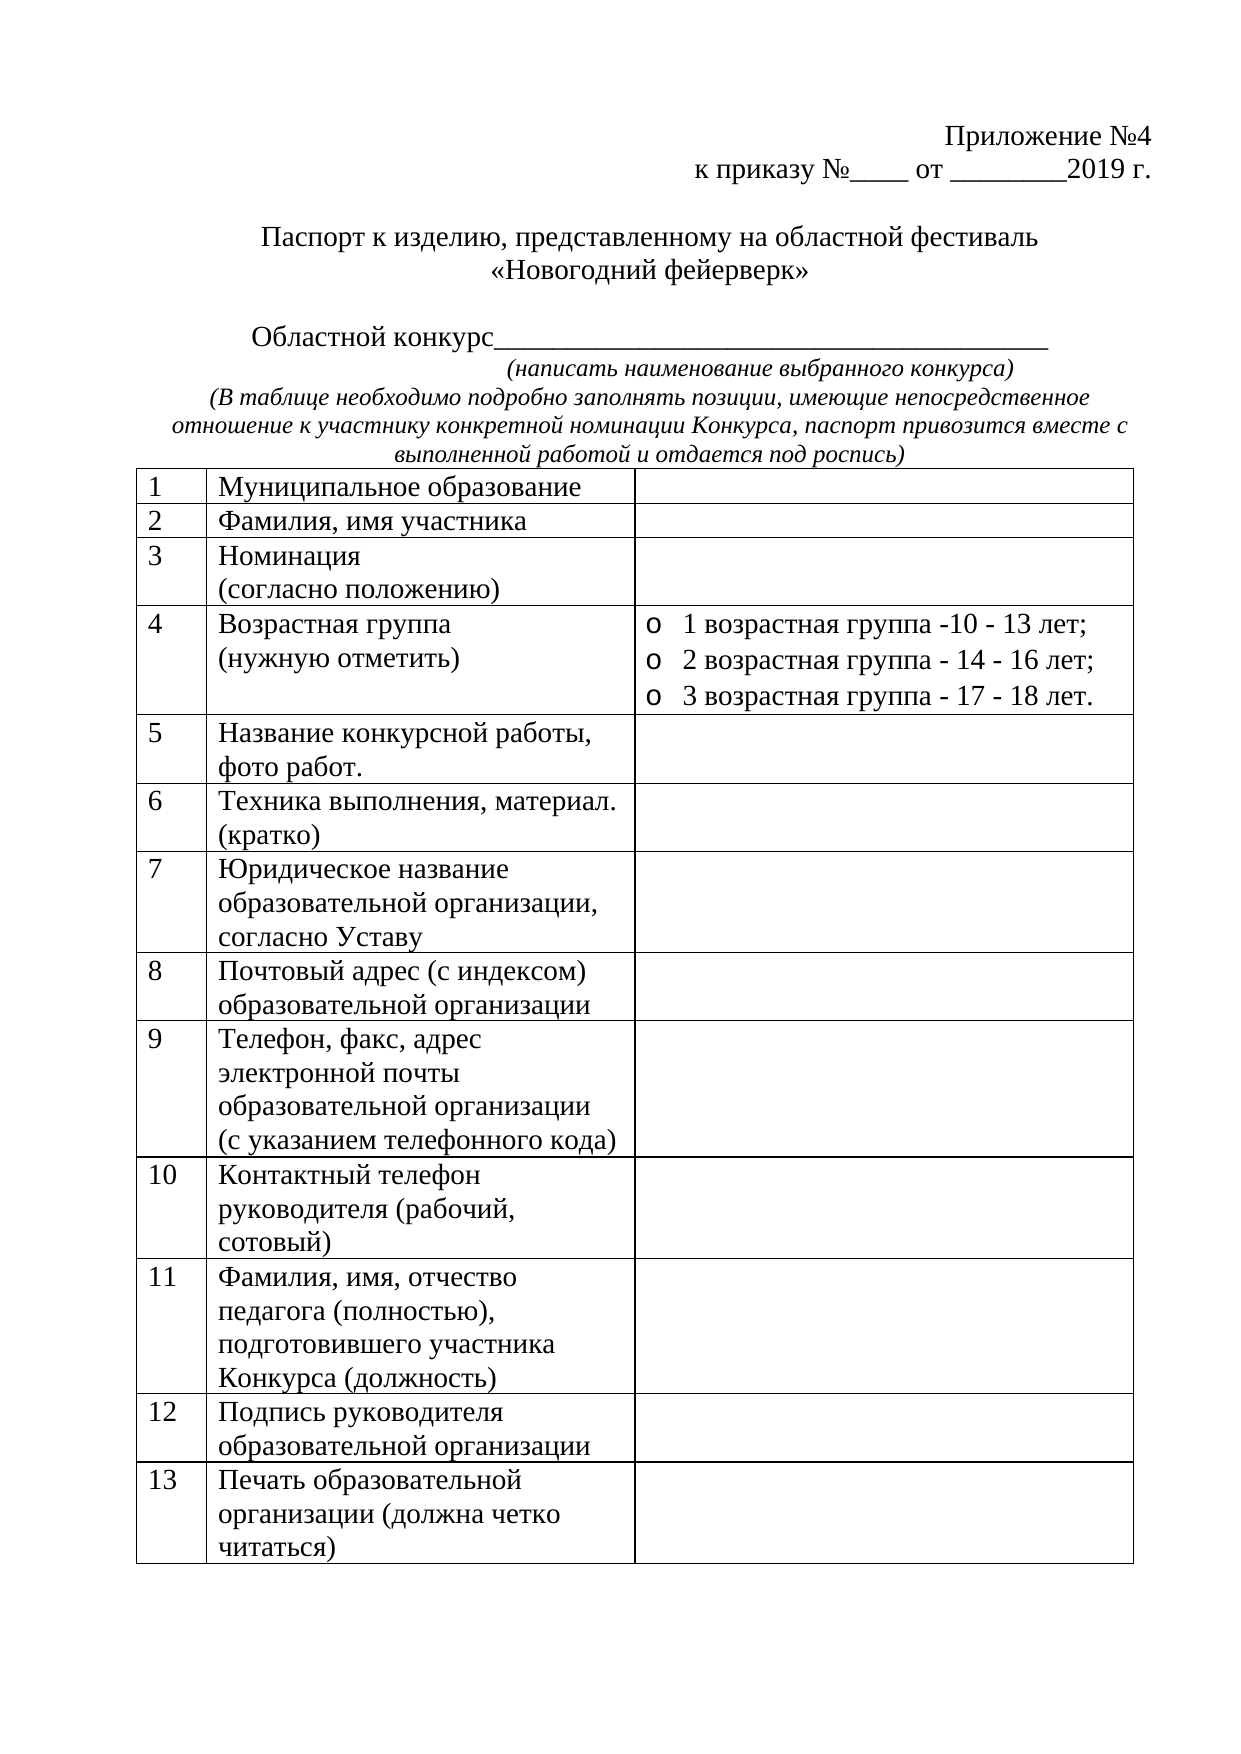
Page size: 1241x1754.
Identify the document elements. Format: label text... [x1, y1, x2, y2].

table_cell 3 [137, 538, 206, 605]
table_cell [636, 1158, 1133, 1258]
table_cell [636, 715, 1133, 782]
table_cell Подпись руководителя образовательной организации [207, 1394, 634, 1461]
table_cell 6 [137, 784, 206, 851]
table_cell Юридическое название образовательной организации, согласно Уставу [207, 852, 634, 952]
table_header Муниципальное образование [207, 469, 634, 502]
table_cell Контактный телефон руководителя (рабочий, сотовый) [207, 1158, 634, 1258]
table_cell [636, 1021, 1133, 1156]
table_header [636, 469, 1133, 502]
table_cell 4 [137, 606, 206, 714]
table_cell 8 [137, 953, 206, 1020]
table_cell Возрастная группа (нужную отметить) [207, 606, 634, 714]
table_cell 7 [137, 852, 206, 952]
text Областной конкурс______________________________________ [148, 319, 1152, 353]
table_cell Номинация (согласно положению) [207, 538, 634, 605]
table_cell [636, 784, 1133, 851]
text Приложение №4 [148, 118, 1152, 152]
table_cell Техника выполнения, материал. (кратко) [207, 784, 634, 851]
table_cell 11 [137, 1259, 206, 1393]
table_cell [636, 538, 1133, 605]
table_cell [636, 1394, 1133, 1461]
table_cell 1 возрастная группа -10 - 13 лет; 2 возрастная группа - 14 - 16 лет; 3 возрастная группа - 17 - 18 лет. [636, 606, 1133, 714]
text (написать наименование выбранного конкурса) [148, 353, 1152, 382]
table_cell 12 [137, 1394, 206, 1461]
table_cell Телефон, факс, адрес электронной почты образовательной организации (с указанием телефонного кода) [207, 1021, 634, 1156]
table_cell [636, 852, 1133, 952]
table_cell 5 [137, 715, 206, 782]
table_header 1 [137, 469, 206, 502]
table_cell 9 [137, 1021, 206, 1156]
table_cell [636, 504, 1133, 537]
table_cell 2 [137, 504, 206, 537]
table_cell Почтовый адрес (с индексом) образовательной организации [207, 953, 634, 1020]
table_cell [636, 953, 1133, 1020]
table_cell 10 [137, 1158, 206, 1258]
table_cell Название конкурсной работы, фото работ. [207, 715, 634, 782]
table_cell [636, 1259, 1133, 1393]
table_cell Фамилия, имя, отчество педагога (полностью), подготовившего участника Конкурса (должность) [207, 1259, 634, 1393]
text «Новогодний фейерверк» [148, 252, 1152, 286]
table_cell Фамилия, имя участника [207, 504, 634, 537]
table_cell Печать образовательной организации (должна четко читаться) [207, 1463, 634, 1563]
text к приказу №____ от ________2019 г. [148, 152, 1152, 185]
text Паспорт к изделию, представленному на областной фестиваль [148, 219, 1152, 252]
table_cell [636, 1463, 1133, 1563]
text (В таблице необходимо подробно заполнять позиции, имеющие непосредственное отношение к участнику конкретной номинации Конкурса, паспорт привозится вместе с выполненной работой и отдается под роспись) [148, 382, 1152, 468]
table_cell 13 [137, 1463, 206, 1563]
